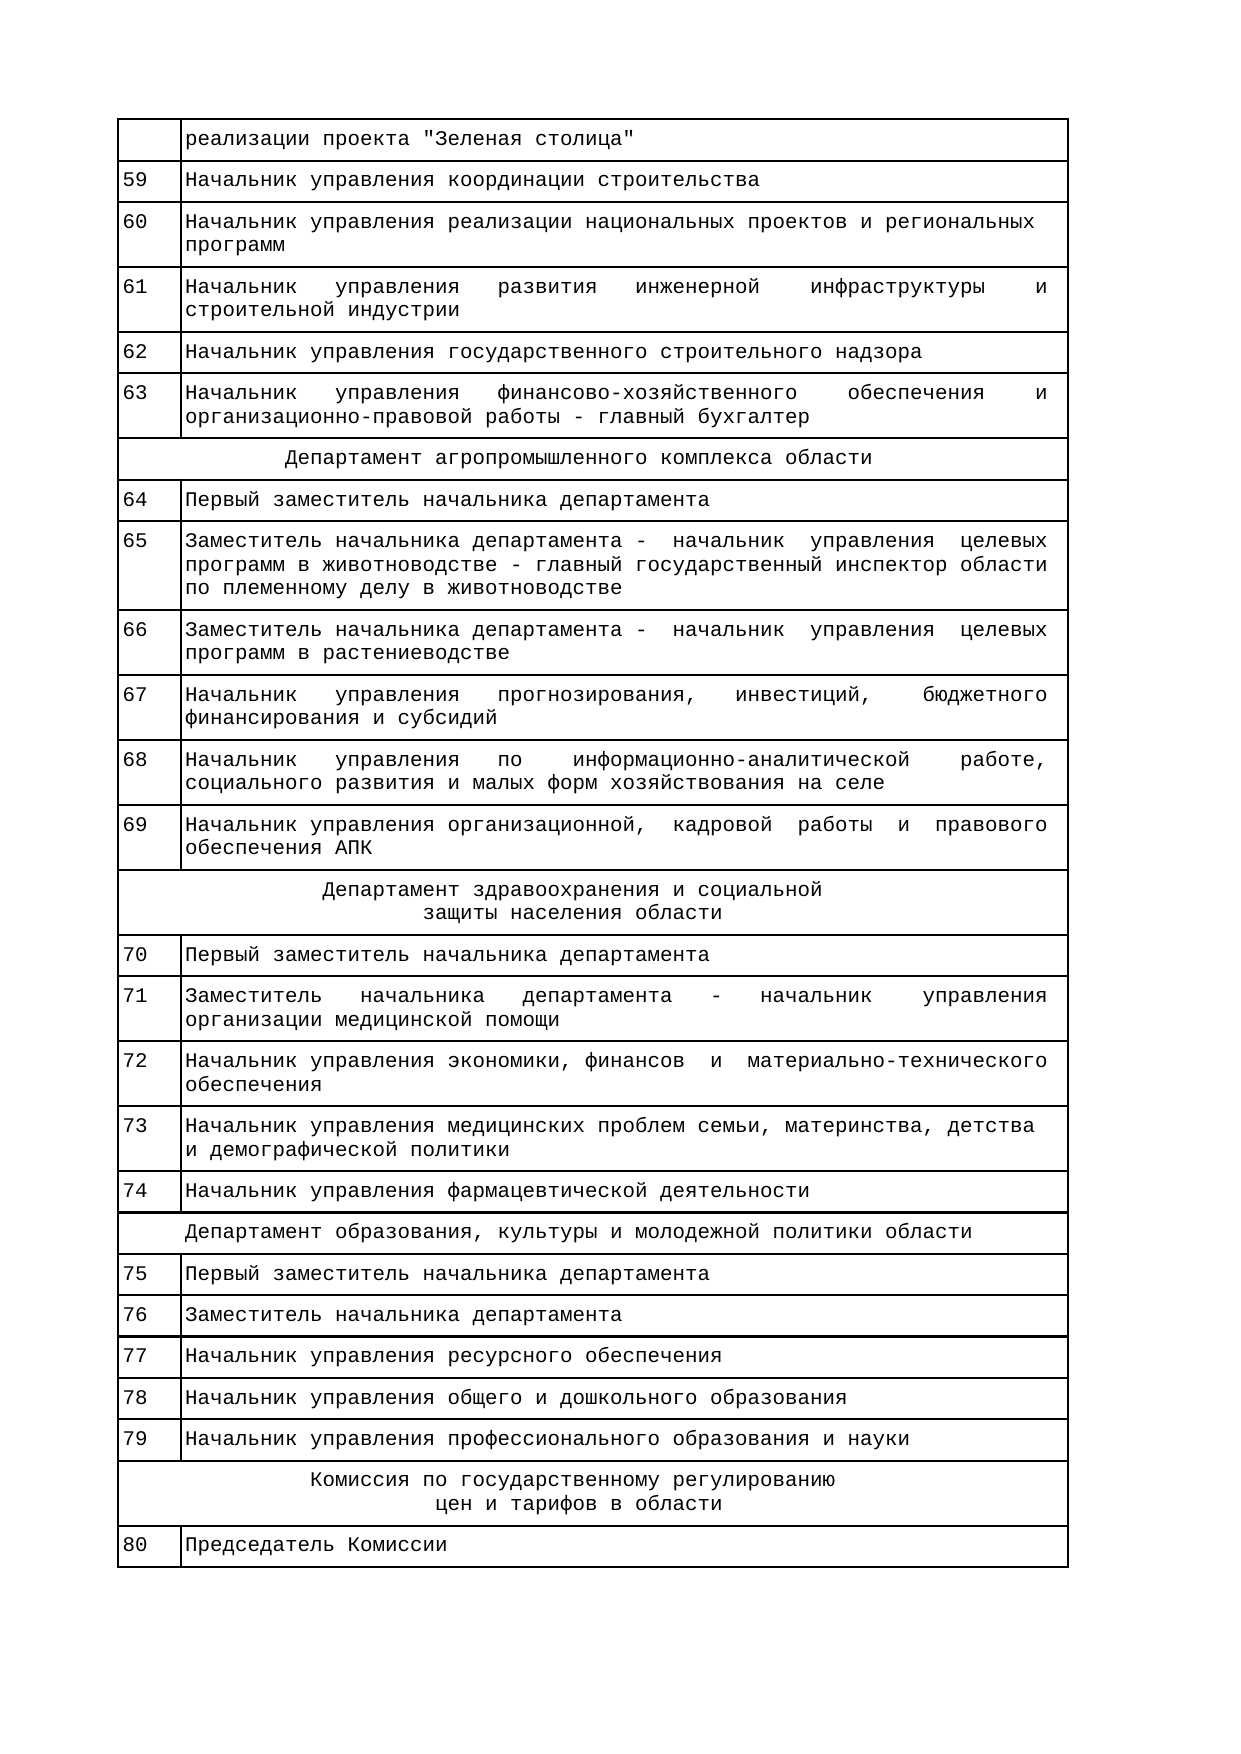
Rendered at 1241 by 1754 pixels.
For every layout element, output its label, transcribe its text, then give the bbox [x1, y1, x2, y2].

table_cell Начальник управления реализации национальных проектов и региональных программ [182, 203, 1067, 266]
table_cell 71 [119, 977, 180, 1040]
table_cell Департамент здравоохранения и социальной защиты населения области [119, 871, 1067, 934]
table_cell Заместитель начальника департамента - начальник управления целевых программ в растениеводстве [182, 611, 1067, 674]
table_cell Начальник управления организационной, кадровой работы и правового обеспечения АПК [182, 806, 1067, 869]
table_cell Первый заместитель начальника департамента [182, 936, 1067, 975]
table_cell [182, 120, 1067, 159]
table_cell Начальник управления фармацевтической деятельности [182, 1172, 1067, 1211]
table_cell 62 [119, 333, 180, 372]
table_cell Начальник управления прогнозирования, инвестиций, бюджетного финансирования и субсидий [182, 676, 1067, 739]
table_cell Первый заместитель начальника департамента [182, 481, 1067, 520]
table_cell 63 [119, 374, 180, 437]
table_cell 68 [119, 741, 180, 804]
table_cell 78 [119, 1379, 180, 1418]
table_cell 69 [119, 806, 180, 869]
table_cell Заместитель начальника департамента [182, 1296, 1067, 1335]
table_cell Первый заместитель начальника департамента [182, 1255, 1067, 1294]
table_cell Председатель Комиссии [182, 1527, 1067, 1566]
table_cell 74 [119, 1172, 180, 1211]
table_cell 61 [119, 268, 180, 331]
table_cell 73 [119, 1107, 180, 1170]
table_cell 75 [119, 1255, 180, 1294]
table_cell Заместитель начальника департамента - начальник управления организации медицинской помощи [182, 977, 1067, 1040]
table_cell 64 [119, 481, 180, 520]
table_cell Департамент образования, культуры и молодежной политики области [119, 1214, 1067, 1253]
table_cell 65 [119, 522, 180, 609]
table_cell Заместитель начальника департамента - начальник управления целевых программ в животноводстве - главный государственный инспектор области по племенному делу в животноводстве [182, 522, 1067, 609]
table_cell 60 [119, 203, 180, 266]
table_cell Начальник управления развития инженерной инфраструктуры и строительной индустрии [182, 268, 1067, 331]
table_cell Начальник управления медицинских проблем семьи, материнства, детства и демографической политики [182, 1107, 1067, 1170]
table_cell 77 [119, 1338, 180, 1377]
table_cell 66 [119, 611, 180, 674]
table_cell 67 [119, 676, 180, 739]
table_cell Начальник управления финансово-хозяйственного обеспечения и организационно-правовой работы - главный бухгалтер [182, 374, 1067, 437]
table_cell Начальник управления ресурсного обеспечения [182, 1338, 1067, 1377]
table_cell Начальник управления координации строительства [182, 162, 1067, 201]
table_cell Начальник управления экономики, финансов и материально-технического обеспечения [182, 1042, 1067, 1105]
table_cell 79 [119, 1420, 180, 1459]
table_cell Начальник управления профессионального образования и науки [182, 1420, 1067, 1459]
table_cell Начальник управления государственного строительного надзора [182, 333, 1067, 372]
table_cell 70 [119, 936, 180, 975]
table_cell Комиссия по государственному регулированию цен и тарифов в области [119, 1462, 1067, 1524]
table_cell Департамент агропромышленного комплекса области [119, 439, 1067, 479]
table_cell 76 [119, 1296, 180, 1335]
table_cell 59 [119, 162, 180, 201]
table_cell 80 [119, 1527, 180, 1566]
table_cell Начальник управления общего и дошкольного образования [182, 1379, 1067, 1418]
table_cell 58 [119, 120, 180, 159]
table_cell 72 [119, 1042, 180, 1105]
table_cell Начальник управления по информационно-аналитической работе, социального развития и малых форм хозяйствования на селе [182, 741, 1067, 804]
